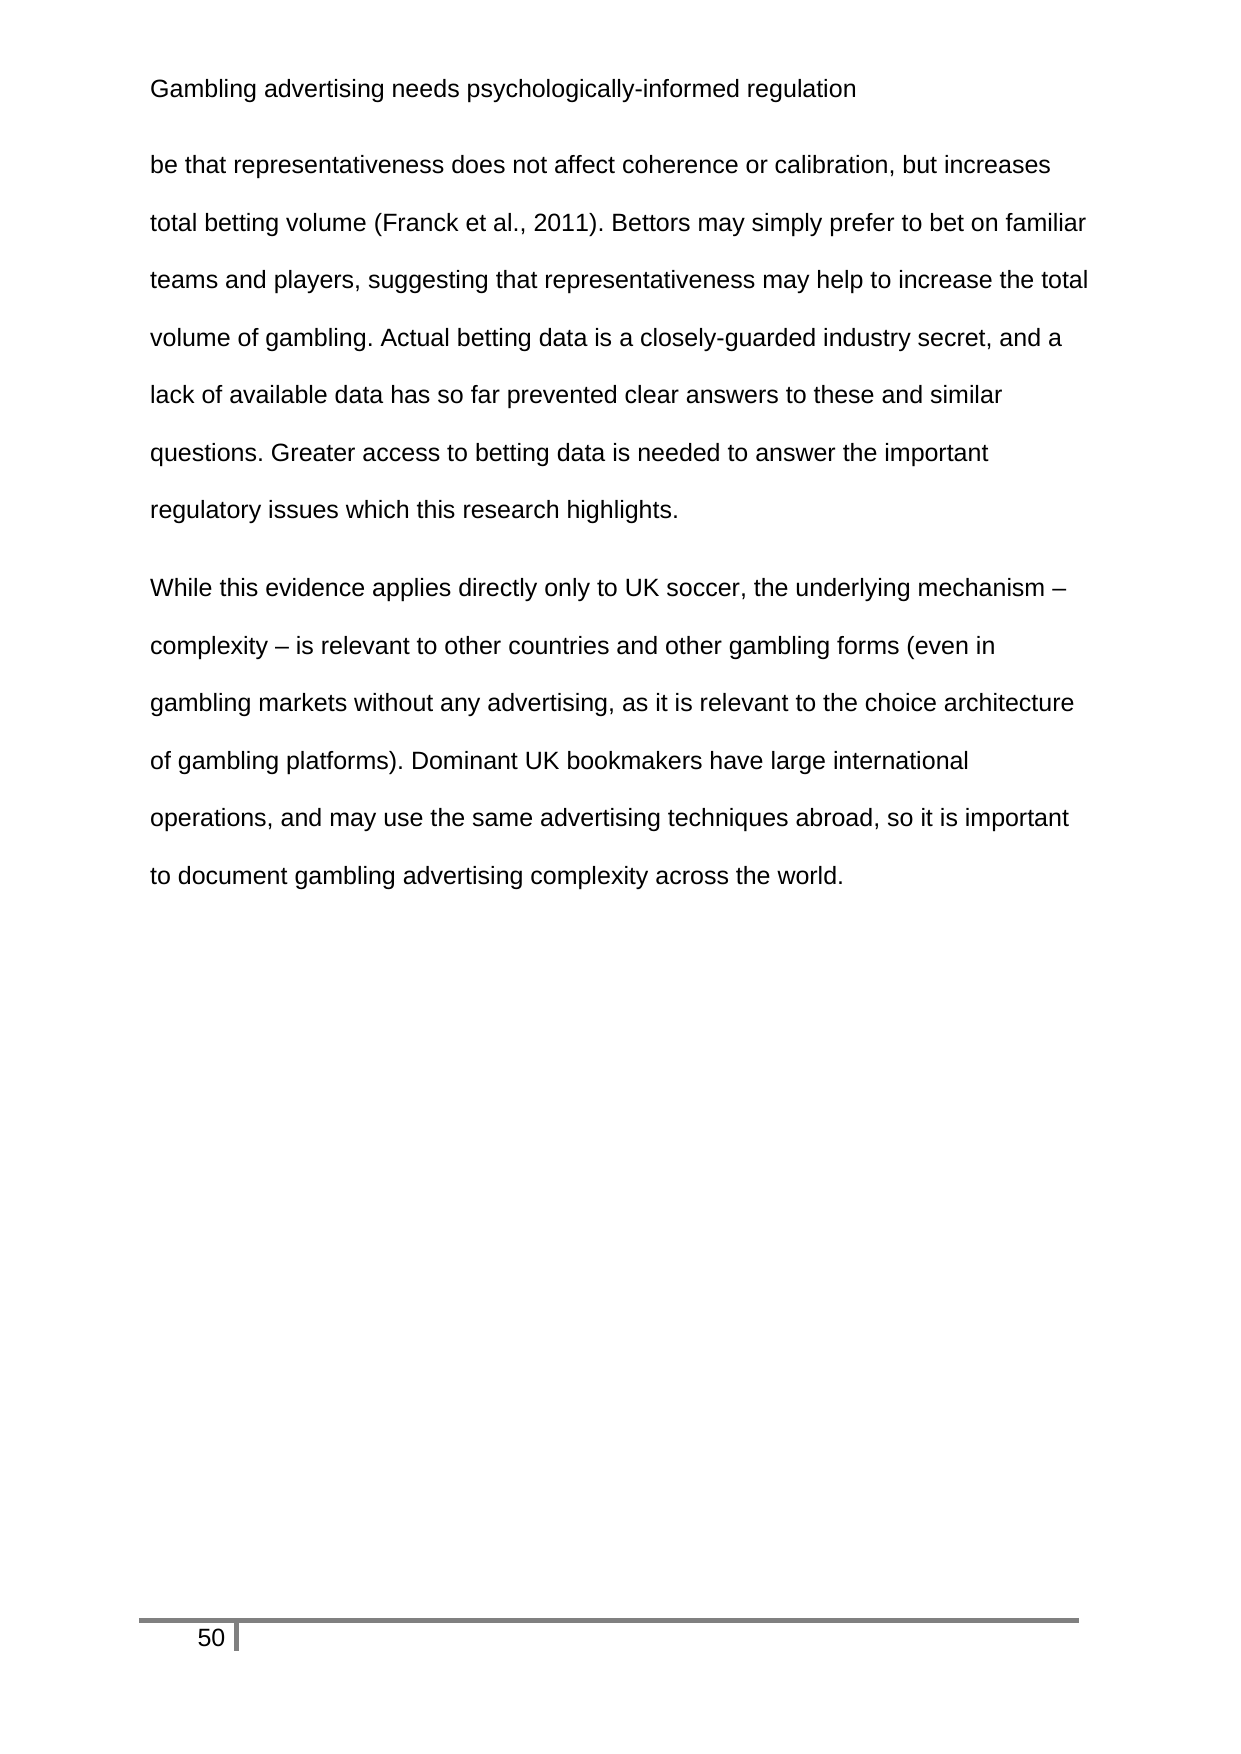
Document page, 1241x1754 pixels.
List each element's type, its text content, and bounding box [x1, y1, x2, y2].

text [150, 150, 1090, 524]
text While this evidence applies directly only to UK soccer, the underlying mechanism –complexity – is relevant to other countries and other gambling forms (even in gambling markets without any advertising, as it is relevant to the choice architecture of gambling platforms). Dominant UK bookmakers have large international operations, and may use the same advertising techniques abroad, so it is important to document gambling advertising complexity across the world. [150, 573, 1090, 889]
